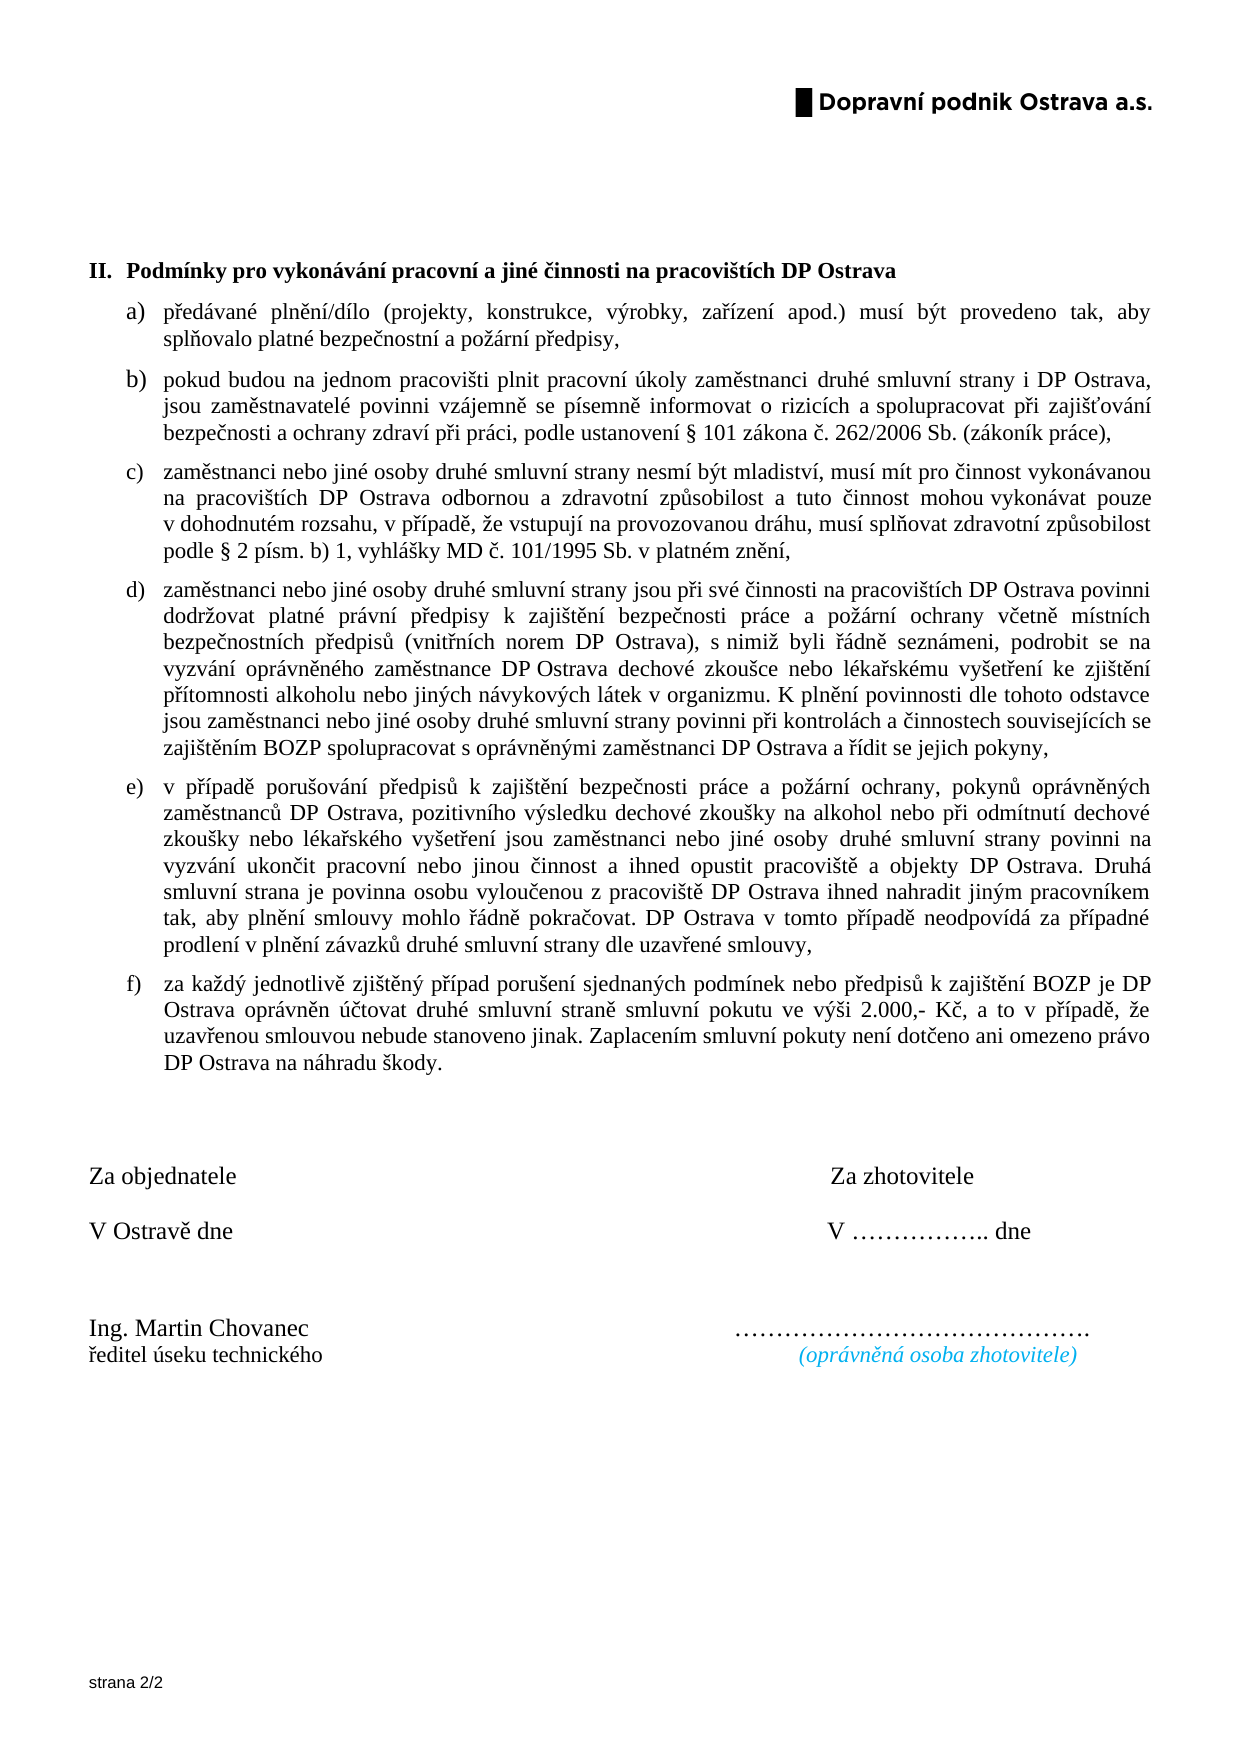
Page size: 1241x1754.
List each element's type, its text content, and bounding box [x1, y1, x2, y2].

picture [795, 88, 1152, 117]
text ředitel úseku technického (oprávněná osoba zhotovitele) [89, 1342, 1149, 1368]
list pokud budou na jednom pracovišti plnit pracovní úkoly zaměstnanci druhé smluvní strany i DP Ostrava, jsou zaměstnavatelé povinni vzájemně se písemně informovat o rizicích a spolupracovat při zajišťování bezpečnosti a ochrany zdraví při práci, podle ustanovení § 101 zákona č. 262/2006 Sb. (zákoník práce), [126, 364, 1152, 445]
text II. Podmínky pro vykonávání pracovní a jiné činnosti na pracovištích DP Ostrava [89, 257, 1152, 284]
text c) zaměstnanci nebo jiné osoby druhé smluvní strany nesmí být mladiství, musí mít pro činnost vykonávanou na pracovištích DP Ostrava odbornou a zdravotní způsobilost a tuto činnost mohou vykonávat pouze v dohodnutém rozsahu, v případě, že vstupují na provozovanou dráhu, musí splňovat zdravotní způsobilost podle § 2 písm. b) 1, vyhlášky MD č. 101/1995 Sb. v platném znění, [126, 458, 1152, 563]
text Za objednatele Za zhotovitele [89, 1161, 1152, 1190]
text e) v případě porušování předpisů k zajištění bezpečnosti práce a požární ochrany, pokynů oprávněných zaměstnanců DP Ostrava, pozitivního výsledku dechové zkoušky na alkohol nebo při odmítnutí dechové zkoušky nebo lékařského vyšetření jsou zaměstnanci nebo jiné osoby druhé smluvní strany povinni na vyzvání ukončit pracovní nebo jinou činnost a ihned opustit pracoviště a objekty DP Ostrava. Druhá smluvní strana je povinna osobu vyloučenou z pracoviště DP Ostrava ihned nahradit jiným pracovníkem tak, aby plnění smlouvy mohlo řádně pokračovat. DP Ostrava v tomto případě neodpovídá za případné prodlení v plnění závazků druhé smluvní strany dle uzavřené smlouvy, [126, 773, 1152, 957]
text Ing. Martin Chovanec ……………………………………. [89, 1313, 1152, 1342]
list předávané plnění/dílo (projekty, konstrukce, výrobky, zařízení apod.) musí být provedeno tak, aby splňovalo platné bezpečnostní a požární předpisy, [126, 296, 1152, 351]
text f) za každý jednotlivě zjištěný případ porušení sjednaných podmínek nebo předpisů k zajištění BOZP je DP Ostrava oprávněn účtovat druhé smluvní straně smluvní pokutu ve výši 2.000,- Kč, a to v případě, že uzavřenou smlouvou nebude stanoveno jinak. Zaplacením smluvní pokuty není dotčeno ani omezeno právo DP Ostrava na náhradu škody. [126, 970, 1152, 1075]
list zaměstnanci nebo jiné osoby druhé smluvní strany jsou při své činnosti na pracovištích DP Ostrava povinni dodržovat platné právní předpisy k zajištění bezpečnosti práce a požární ochrany včetně místních bezpečnostních předpisů (vnitřních norem DP Ostrava), s nimiž byli řádně seznámeni, podrobit se na vyzvání oprávněného zaměstnance DP Ostrava dechové zkoušce nebo lékařskému vyšetření ke zjištění přítomnosti alkoholu nebo jiných návykových látek v organizmu. K plnění povinnosti dle tohoto odstavce jsou zaměstnanci nebo jiné osoby druhé smluvní strany povinni při kontrolách a činnostech souvisejících se zajištěním BOZP spolupracovat s oprávněnými zaměstnanci DP Ostrava a řídit se jejich pokyny, [126, 576, 1152, 760]
text V Ostravě dne V …………….. dne [89, 1216, 1152, 1245]
